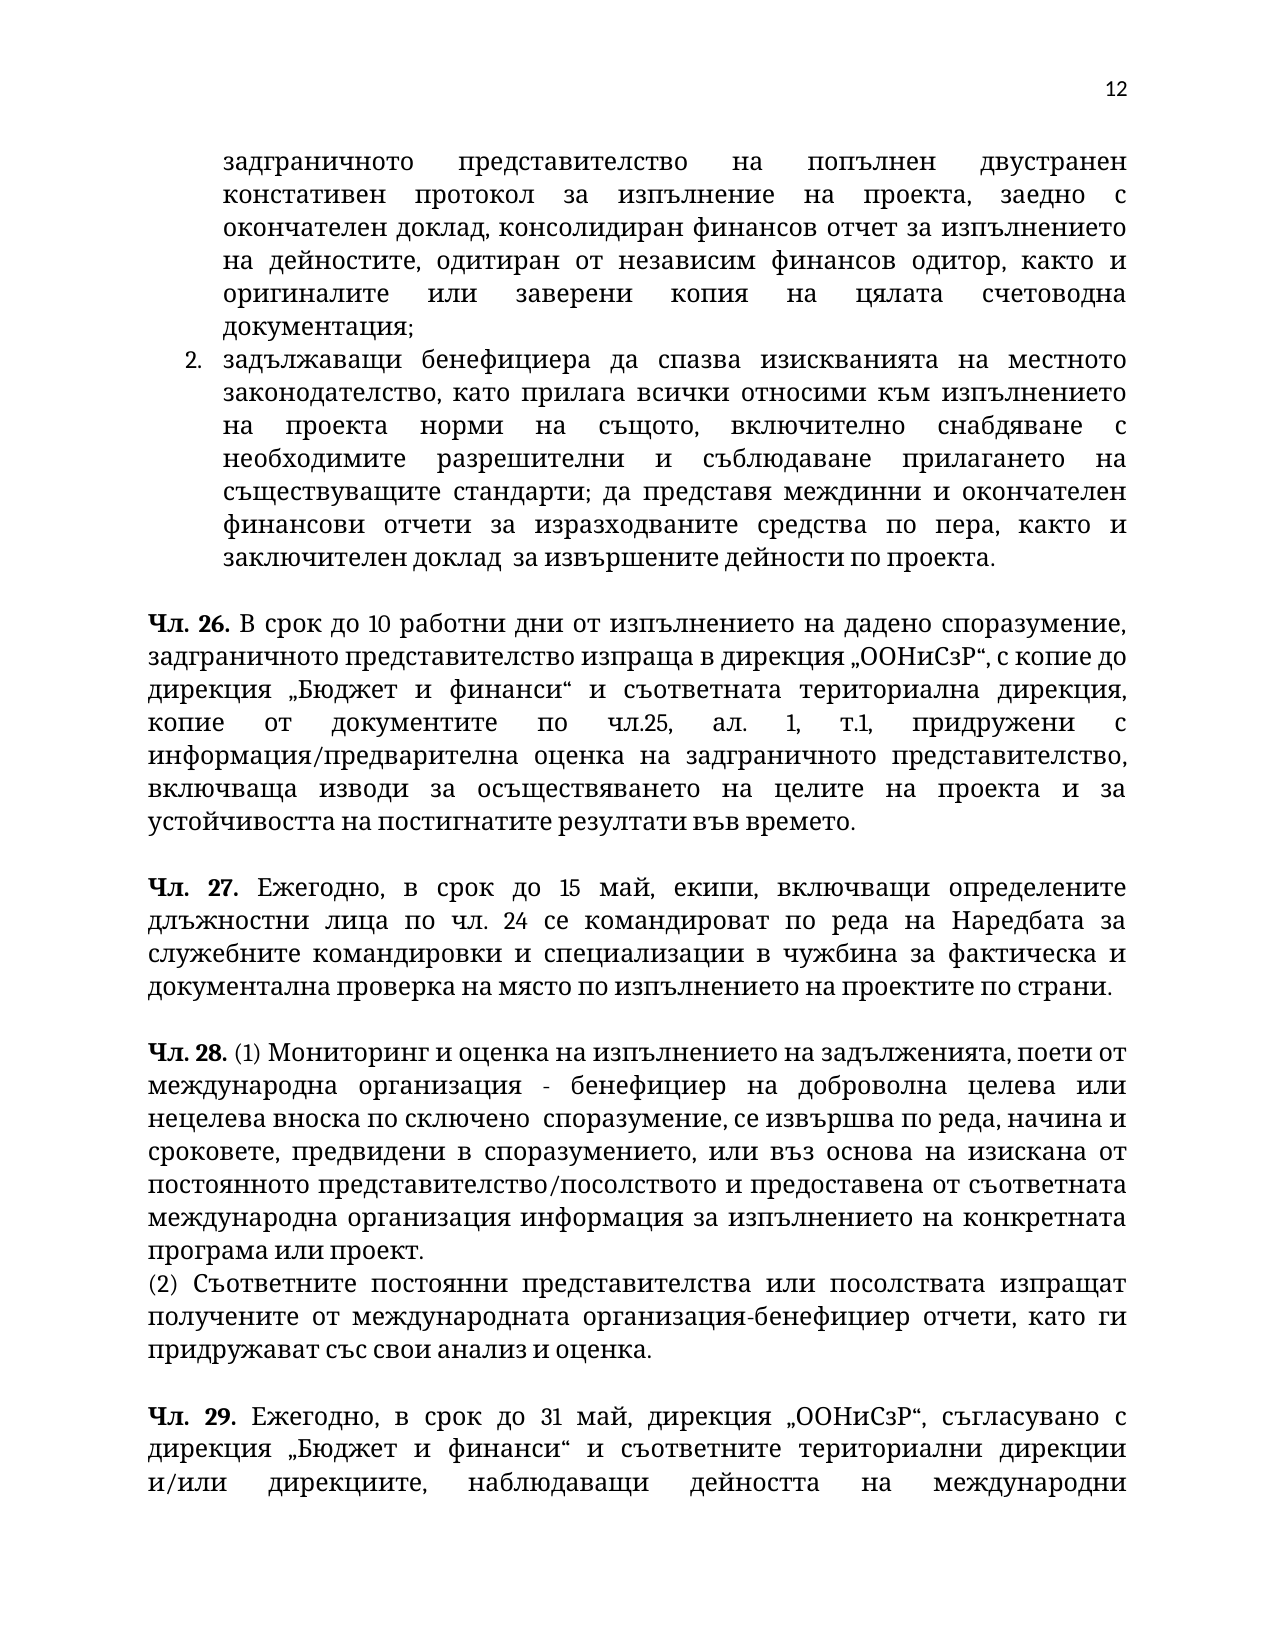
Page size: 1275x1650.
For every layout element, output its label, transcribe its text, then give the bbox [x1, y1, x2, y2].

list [185, 148, 1127, 341]
text (2) Съответните постоянни представителства или посолствата изпращат получените от международната организация-бенефициер отчети, като ги придружават със свои анализ и оценка. [148, 1270, 1127, 1365]
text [148, 1402, 1127, 1497]
list задължаващи бенефициера да спазва изискванията на местното законодателство, като прилага всички относими към изпълнението на проекта норми на същото, включително снабдяване с необходимите разрешителни и съблюдаване прилагането на съществуващите стандарти; да представя междинни и окончателен финансови отчети за изразходваните средства по пера, както и заключителен доклад за извършените дейности по проекта. [185, 346, 1127, 573]
text Чл. 27. Ежегодно, в срок до 15 май, екипи, включващи определените длъжностни лица по чл. 24 се командироват по реда на Наредбата за служебните командировки и специализации в чужбина за фактическа и документална проверка на място по изпълнението на проектите по страни. [148, 874, 1127, 1002]
text Чл. 28. (1) Мониторинг и оценка на изпълнението на задълженията, поети от международна организация - бенефициер на доброволна целева или нецелева вноска по сключено споразумение, се извършва по реда, начина и сроковете, предвидени в споразумението, или въз основа на изискана от постоянното представителство/посолството и предоставена от съответната международна организация информация за изпълнението на конкретната програма или проект. [148, 1039, 1127, 1266]
text Чл. 26. В срок до 10 работни дни от изпълнението на дадено споразумение, задграничното представителство изпраща в дирекция „ООНиСзР“, с копие до дирекция „Бюджет и финанси“ и съответната териториална дирекция, копие от документите по чл.25, ал. 1, т.1, придружени с информация/предварителна оценка на задграничното представителство, включваща изводи за осъществяването на целите на проекта и за устойчивостта на постигнатите резултати във времето. [148, 610, 1127, 837]
